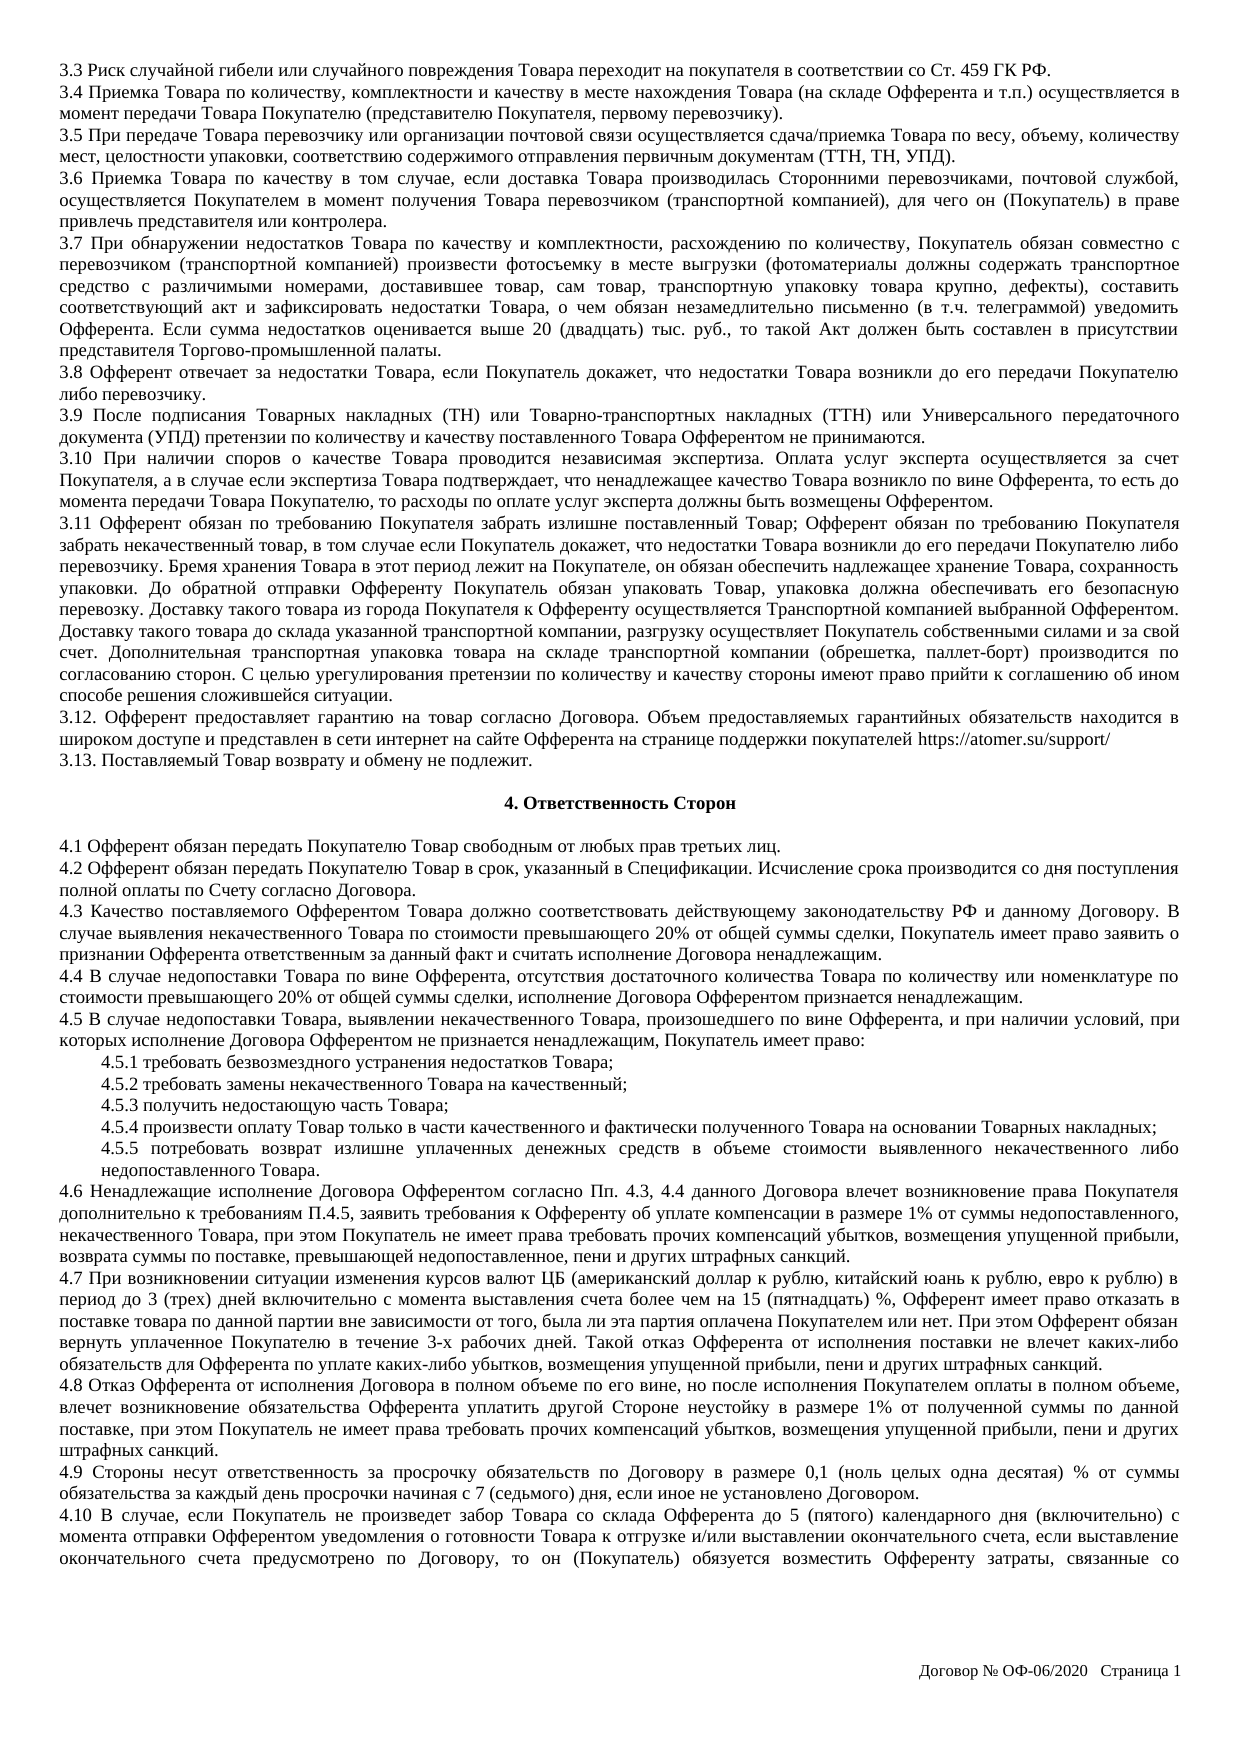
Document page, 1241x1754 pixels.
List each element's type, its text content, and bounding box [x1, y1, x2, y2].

text 4.5.4 произвести оплату Товар только в части качественного и фактически полученного Товара на основании Товарных накладных; [101, 1116, 1181, 1137]
text 3.4 Приемка Товара по количеству, комплектности и качеству в месте нахождения Товара (на складе Офферента и т.п.) осуществляется в момент передачи Товара Покупателю (представителю Покупателя, первому перевозчику). [59, 81, 1181, 124]
text 3.13. Поставляемый Товар возврату и обмену не подлежит. [59, 749, 1181, 771]
text 4.4 В случае недопоставки Товара по вине Офферента, отсутствия достаточного количества Товара по количеству или номенклатуре по стоимости превышающего 20% от общей суммы сделки, исполнение Договора Офферентом признается ненадлежащим. [59, 965, 1181, 1008]
text 4.5.2 требовать замены некачественного Товара на качественный; [101, 1072, 1181, 1094]
text 4. Ответственность Сторон [59, 792, 1181, 814]
text 4.6 Ненадлежащие исполнение Договора Офферентом согласно Пп. 4.3, 4.4 данного Договора влечет возникновение права Покупателя дополнительно к требованиям П.4.5, заявить требования к Офференту об уплате компенсации в размере 1% от суммы недопоставленного, некачественного Товара, при этом Покупатель не имеет права требовать прочих компенсаций убытков, возмещения упущенной прибыли, возврата суммы по поставке, превышающей недопоставленное, пени и других штрафных санкций. [59, 1180, 1181, 1267]
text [59, 1504, 1181, 1568]
text 3.11 Офферент обязан по требованию Покупателя забрать излишне поставленный Товар; Офферент обязан по требованию Покупателя забрать некачественный товар, в том случае если Покупатель докажет, что недостатки Товара возникли до его передачи Покупателю либо перевозчику. Бремя хранения Товара в этот период лежит на Покупателе, он обязан обеспечить надлежащее хранение Товара, сохранность упаковки. До обратной отправки Офференту Покупатель обязан упаковать Товар, упаковка должна обеспечивать его безопасную перевозку. Доставку такого товара из города Покупателя к Офференту осуществляется Транспортной компанией выбранной Офферентом. Доставку такого товара до склада указанной транспортной компании, разгрузку осуществляет Покупатель собственными силами и за свой счет. Дополнительная транспортная упаковка товара на складе транспортной компании (обрешетка, паллет-борт) производится по согласованию сторон. С целью урегулирования претензии по количеству и качеству стороны имеют право прийти к соглашению об ином способе решения сложившейся ситуации. [59, 512, 1181, 706]
text 3.12. Офферент предоставляет гарантию на товар согласно Договора. Объем предоставляемых гарантийных обязательств находится в широком доступе и представлен в сети интернет на сайте Офферента на странице поддержки покупателей https://atomer.su/support/ [59, 706, 1181, 749]
text 4.2 Офферент обязан передать Покупателю Товар в срок, указанный в Спецификации. Исчисление срока производится со дня поступления полной оплаты по Счету согласно Договора. [59, 857, 1181, 900]
text 4.5.1 требовать безвозмездного устранения недостатков Товара; [101, 1051, 1181, 1072]
text 3.6 Приемка Товара по качеству в том случае, если доставка Товара производилась Сторонними перевозчиками, почтовой службой, осуществляется Покупателем в момент получения Товара перевозчиком (транспортной компанией), для чего он (Покупатель) в праве привлечь представителя или контролера. [59, 167, 1181, 232]
text 4.5.5 потребовать возврат излишне уплаченных денежных средств в объеме стоимости выявленного некачественного либо недопоставленного Товара. [101, 1137, 1181, 1180]
text 3.7 При обнаружении недостатков Товара по качеству и комплектности, расхождению по количеству, Покупатель обязан совместно с перевозчиком (транспортной компанией) произвести фотосъемку в месте выгрузки (фотоматериалы должны содержать транспортное средство с различимыми номерами, доставившее товар, сам товар, транспортную упаковку товара крупно, дефекты), составить соответствующий акт и зафиксировать недостатки Товара, о чем обязан незамедлительно письменно (в т.ч. телеграммой) уведомить Офферента. Если сумма недостатков оценивается выше 20 (двадцать) тыс. руб., то такой Акт должен быть составлен в присутствии представителя Торгово-промышленной палаты. [59, 232, 1181, 361]
text 4.1 Офферент обязан передать Покупателю Товар свободным от любых прав третьих лиц. [59, 835, 1181, 857]
text 4.7 При возникновении ситуации изменения курсов валют ЦБ (американский доллар к рублю, китайский юань к рублю, евро к рублю) в период до 3 (трех) дней включительно с момента выставления счета более чем на 15 (пятнадцать) %, Офферент имеет право отказать в поставке товара по данной партии вне зависимости от того, была ли эта партия оплачена Покупателем или нет. При этом Офферент обязан вернуть уплаченное Покупателю в течение 3-х рабочих дней. Такой отказ Офферента от исполнения поставки не влечет каких-либо обязательств для Офферента по уплате каких-либо убытков, возмещения упущенной прибыли, пени и других штрафных санкций. [59, 1267, 1181, 1374]
text 4.3 Качество поставляемого Офферентом Товара должно соответствовать действующему законодательству РФ и данному Договору. В случае выявления некачественного Товара по стоимости превышающего 20% от общей суммы сделки, Покупатель имеет право заявить о признании Офферента ответственным за данный факт и считать исполнение Договора ненадлежащим. [59, 900, 1181, 965]
text 3.10 При наличии споров о качестве Товара проводится независимая экспертиза. Оплата услуг эксперта осуществляется за счет Покупателя, а в случае если экспертиза Товара подтверждает, что ненадлежащее качество Товара возникло по вине Офферента, то есть до момента передачи Товара Покупателю, то расходы по оплате услуг эксперта должны быть возмещены Офферентом. [59, 447, 1181, 512]
text 4.5 В случае недопоставки Товара, выявлении некачественного Товара, произошедшего по вине Офферента, и при наличии условий, при которых исполнение Договора Офферентом не признается ненадлежащим, Покупатель имеет право: [59, 1008, 1181, 1051]
text 4.9 Стороны несут ответственность за просрочку обязательств по Договору в размере 0,1 (ноль целых одна десятая) % от суммы обязательства за каждый день просрочки начиная с 7 (седьмого) дня, если иное не установлено Договором. [59, 1461, 1181, 1504]
text 3.5 При передаче Товара перевозчику или организации почтовой связи осуществляется сдача/приемка Товара по весу, объему, количеству мест, целостности упаковки, соответствию содержимого отправления первичным документам (ТТН, ТН, УПД). [59, 124, 1181, 167]
text 3.3 Риск случайной гибели или случайного повреждения Товара переходит на покупателя в соответствии со Ст. 459 ГК РФ. [59, 59, 1181, 81]
text 3.9 После подписания Товарных накладных (ТН) или Товарно-транспортных накладных (ТТН) или Универсального передаточного документа (УПД) претензии по количеству и качеству поставленного Товара Офферентом не принимаются. [59, 404, 1181, 447]
text 4.8 Отказ Офферента от исполнения Договора в полном объеме по его вине, но после исполнения Покупателем оплаты в полном объеме, влечет возникновение обязательства Офферента уплатить другой Стороне неустойку в размере 1% от полученной суммы по данной поставке, при этом Покупатель не имеет права требовать прочих компенсаций убытков, возмещения упущенной прибыли, пени и других штрафных санкций. [59, 1374, 1181, 1461]
text 4.5.3 получить недостающую часть Товара; [101, 1094, 1181, 1116]
text 3.8 Офферент отвечает за недостатки Товара, если Покупатель докажет, что недостатки Товара возникли до его передачи Покупателю либо перевозчику. [59, 361, 1181, 404]
